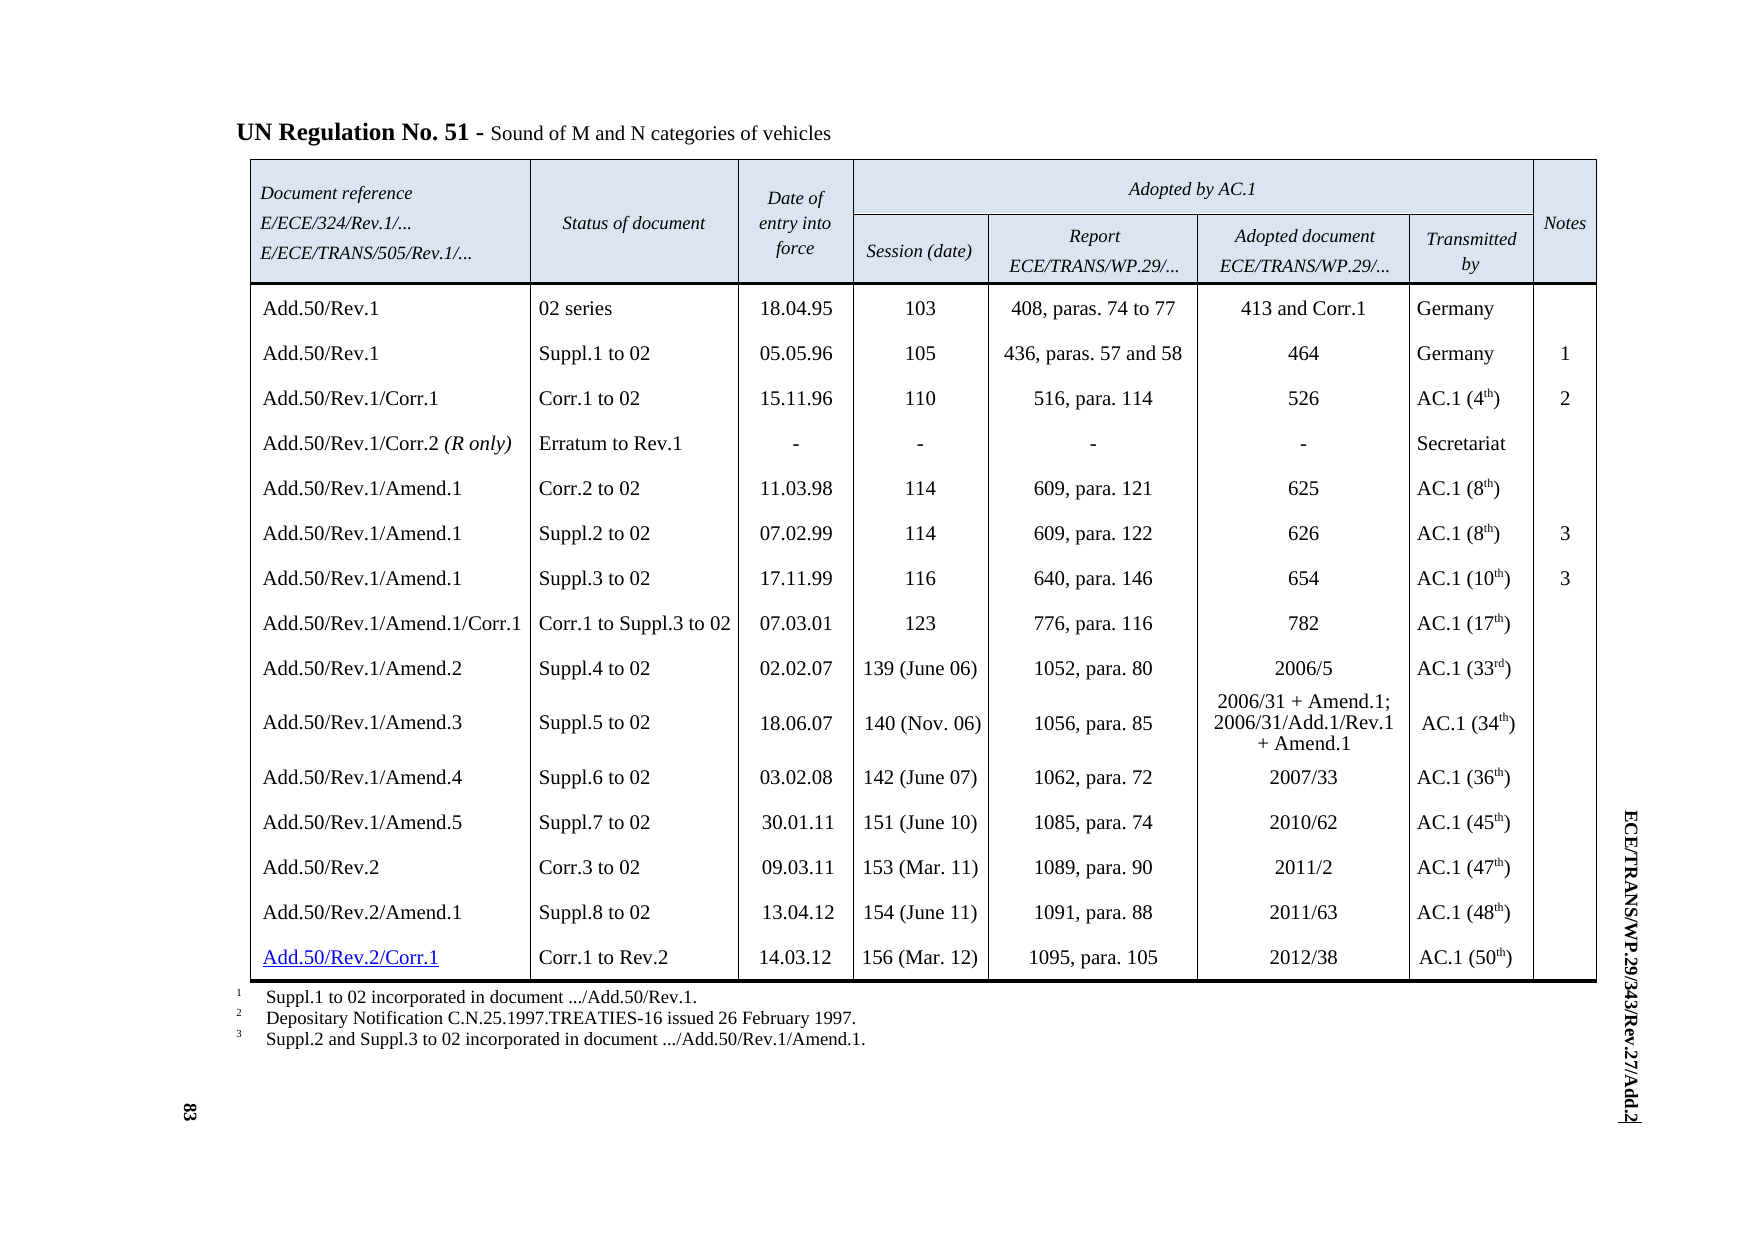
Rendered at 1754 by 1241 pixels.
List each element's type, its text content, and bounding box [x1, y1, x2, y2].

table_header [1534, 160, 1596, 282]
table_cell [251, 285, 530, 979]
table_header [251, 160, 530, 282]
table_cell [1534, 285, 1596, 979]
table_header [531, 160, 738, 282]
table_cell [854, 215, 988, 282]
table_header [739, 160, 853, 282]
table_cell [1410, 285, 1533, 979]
text 2 Depositary Notification C.N.25.1997.TREATIES-16 issued 26 February 1997. [236, 1007, 1577, 1028]
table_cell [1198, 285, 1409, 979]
text UN Regulation No. 51 - Sound of M and N categories of vehicles [236, 118, 1459, 146]
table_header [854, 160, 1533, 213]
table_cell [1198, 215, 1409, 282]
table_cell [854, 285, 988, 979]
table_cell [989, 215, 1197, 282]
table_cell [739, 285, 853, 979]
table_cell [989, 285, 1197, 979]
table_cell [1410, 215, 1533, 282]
text 1 Suppl.1 to 02 incorporated in document .../Add.50/Rev.1. [236, 987, 1577, 1007]
text 3 Suppl.2 and Suppl.3 to 02 incorporated in document .../Add.50/Rev.1/Amend.1. [236, 1028, 1577, 1049]
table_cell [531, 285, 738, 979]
